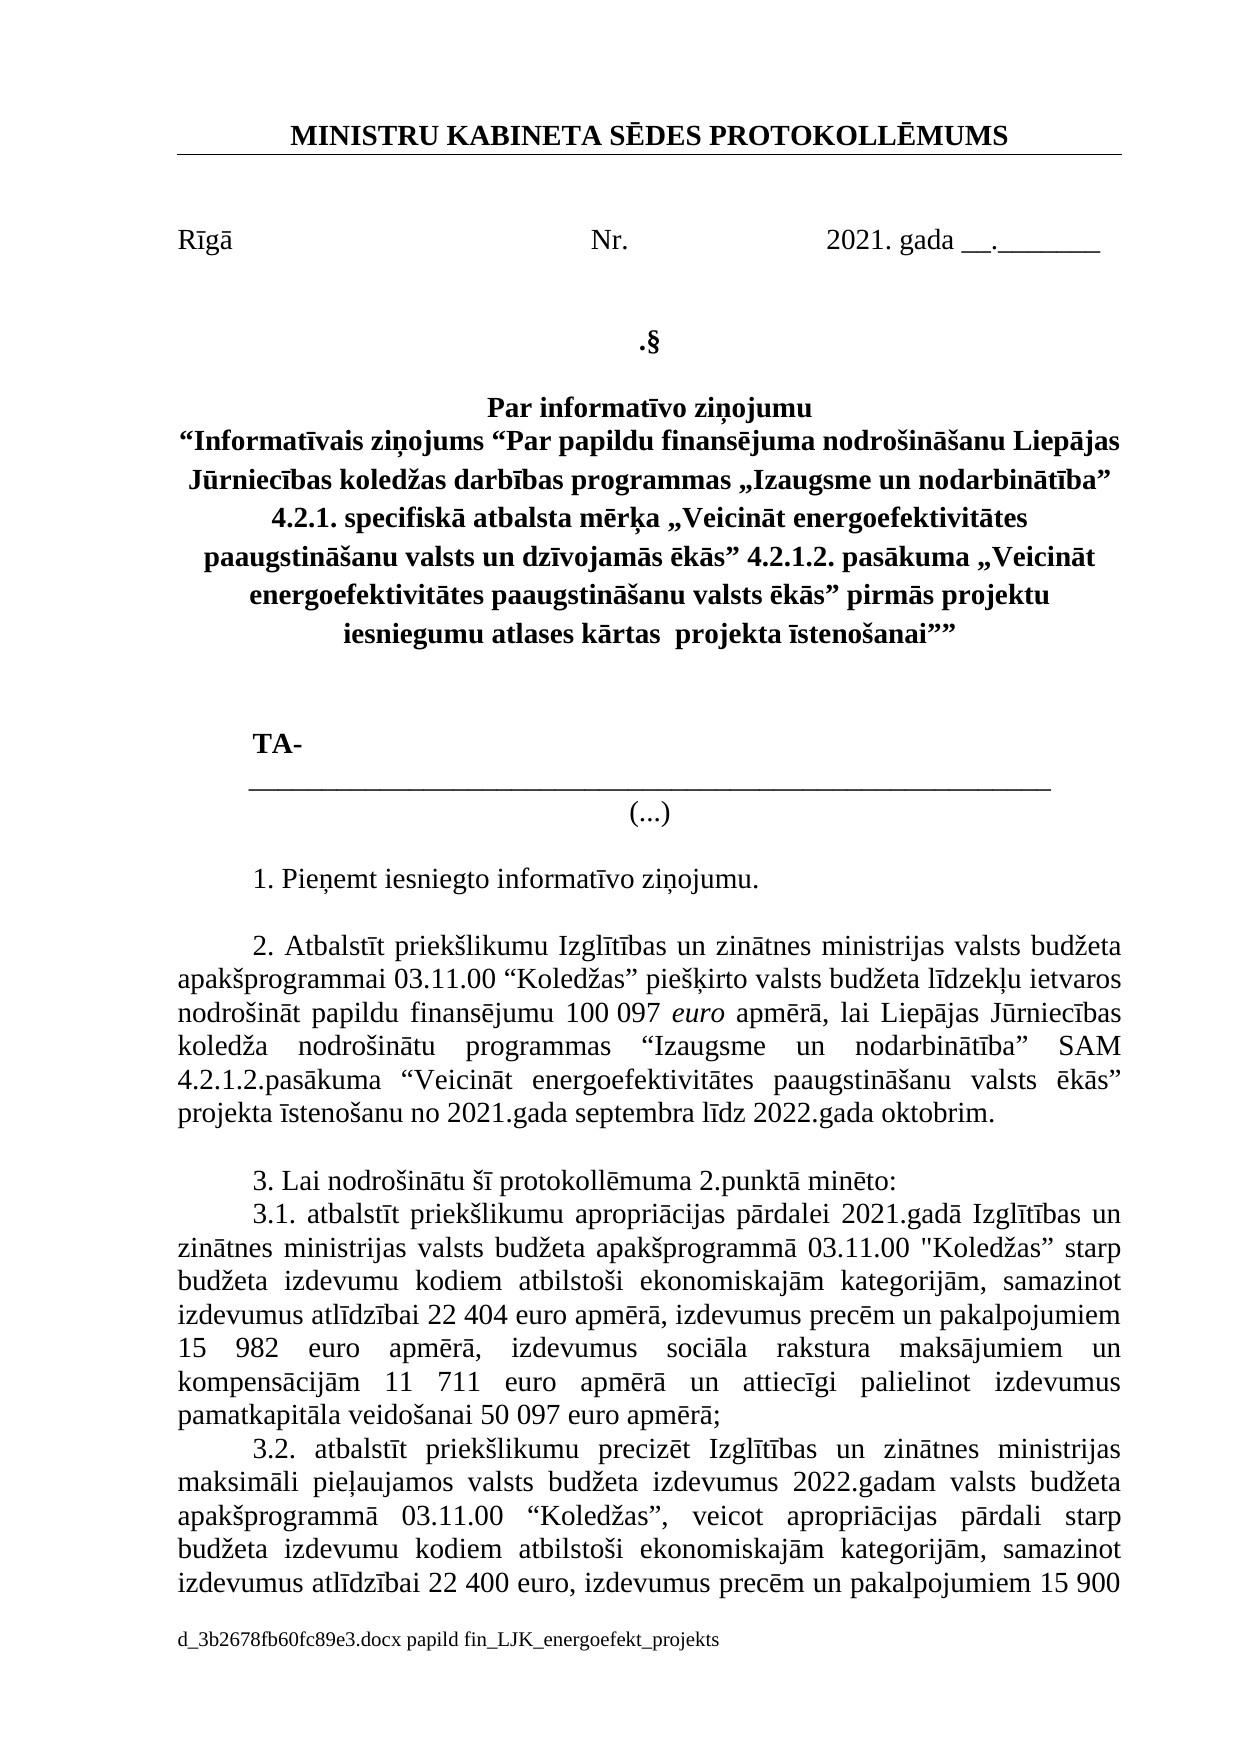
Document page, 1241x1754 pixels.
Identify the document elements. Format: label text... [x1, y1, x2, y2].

text (...) [177, 794, 1122, 827]
text Par informatīvo ziņojumu [177, 390, 1122, 423]
text 3.1. atbalstīt priekšlikumu apropriācijas pārdalei 2021.gadā Izglītības un zinātnes ministrijas valsts budžeta apakšprogrammā 03.11.00 "Koledžas” starp budžeta izdevumu kodiem atbilstoši ekonomiskajām kategorijām, samazinot izdevumus atlīdzībai 22 404 euro apmērā, izdevumus precēm un pakalpojumiem 15 982 euro apmērā, izdevumus sociāla rakstura maksājumiem un kompensācijām 11 711 euro apmērā un attiecīgi palielinot izdevumus pamatkapitāla veidošanai 50 097 euro apmērā; [177, 1196, 1122, 1431]
text _______________________________________________________ [177, 760, 1122, 794]
text MINISTRU KABINETA SĒDES PROTOKOLLĒMUMS [177, 118, 1122, 154]
text TA- [177, 727, 1122, 760]
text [177, 1431, 1122, 1599]
text 3. Lai nodrošinātu šī protokollēmuma 2.punktā minēto: [177, 1163, 1122, 1196]
text “Informatīvais ziņojums “Par papildu finansējuma nodrošināšanu Liepājas Jūrniecības koledžas darbības programmas „Izaugsme un nodarbinātība” 4.2.1. specifiskā atbalsta mērķa „Veicināt energoefektivitātes paaugstināšanu valsts un dzīvojamās ēkās” 4.2.1.2. pasākuma „Veicināt energoefektivitātes paaugstināšanu valsts ēkās” pirmās projektu iesniegumu atlases kārtas projekta īstenošanai”” [177, 423, 1122, 649]
table_header 2021. gada __._______ [672, 222, 1125, 256]
table_header Rīgā [166, 222, 579, 256]
text .§ [177, 323, 1122, 356]
text 2. Atbalstīt priekšlikumu Izglītības un zinātnes ministrijas valsts budžeta apakšprogrammai 03.11.00 “Koledžas” piešķirto valsts budžeta līdzekļu ietvaros nodrošināt papildu finansējumu 100 097 euro apmērā, lai Liepājas Jūrniecības koledža nodrošinātu programmas “Izaugsme un nodarbinātība” SAM 4.2.1.2.pasākuma “Veicināt energoefektivitātes paaugstināšanu valsts ēkās” projekta īstenošanu no 2021.gada septembra līdz 2022.gada oktobrim. [177, 928, 1122, 1129]
text 1. Pieņemt iesniegto informatīvo ziņojumu. [252, 861, 1122, 894]
table_header Nr. [579, 222, 672, 256]
